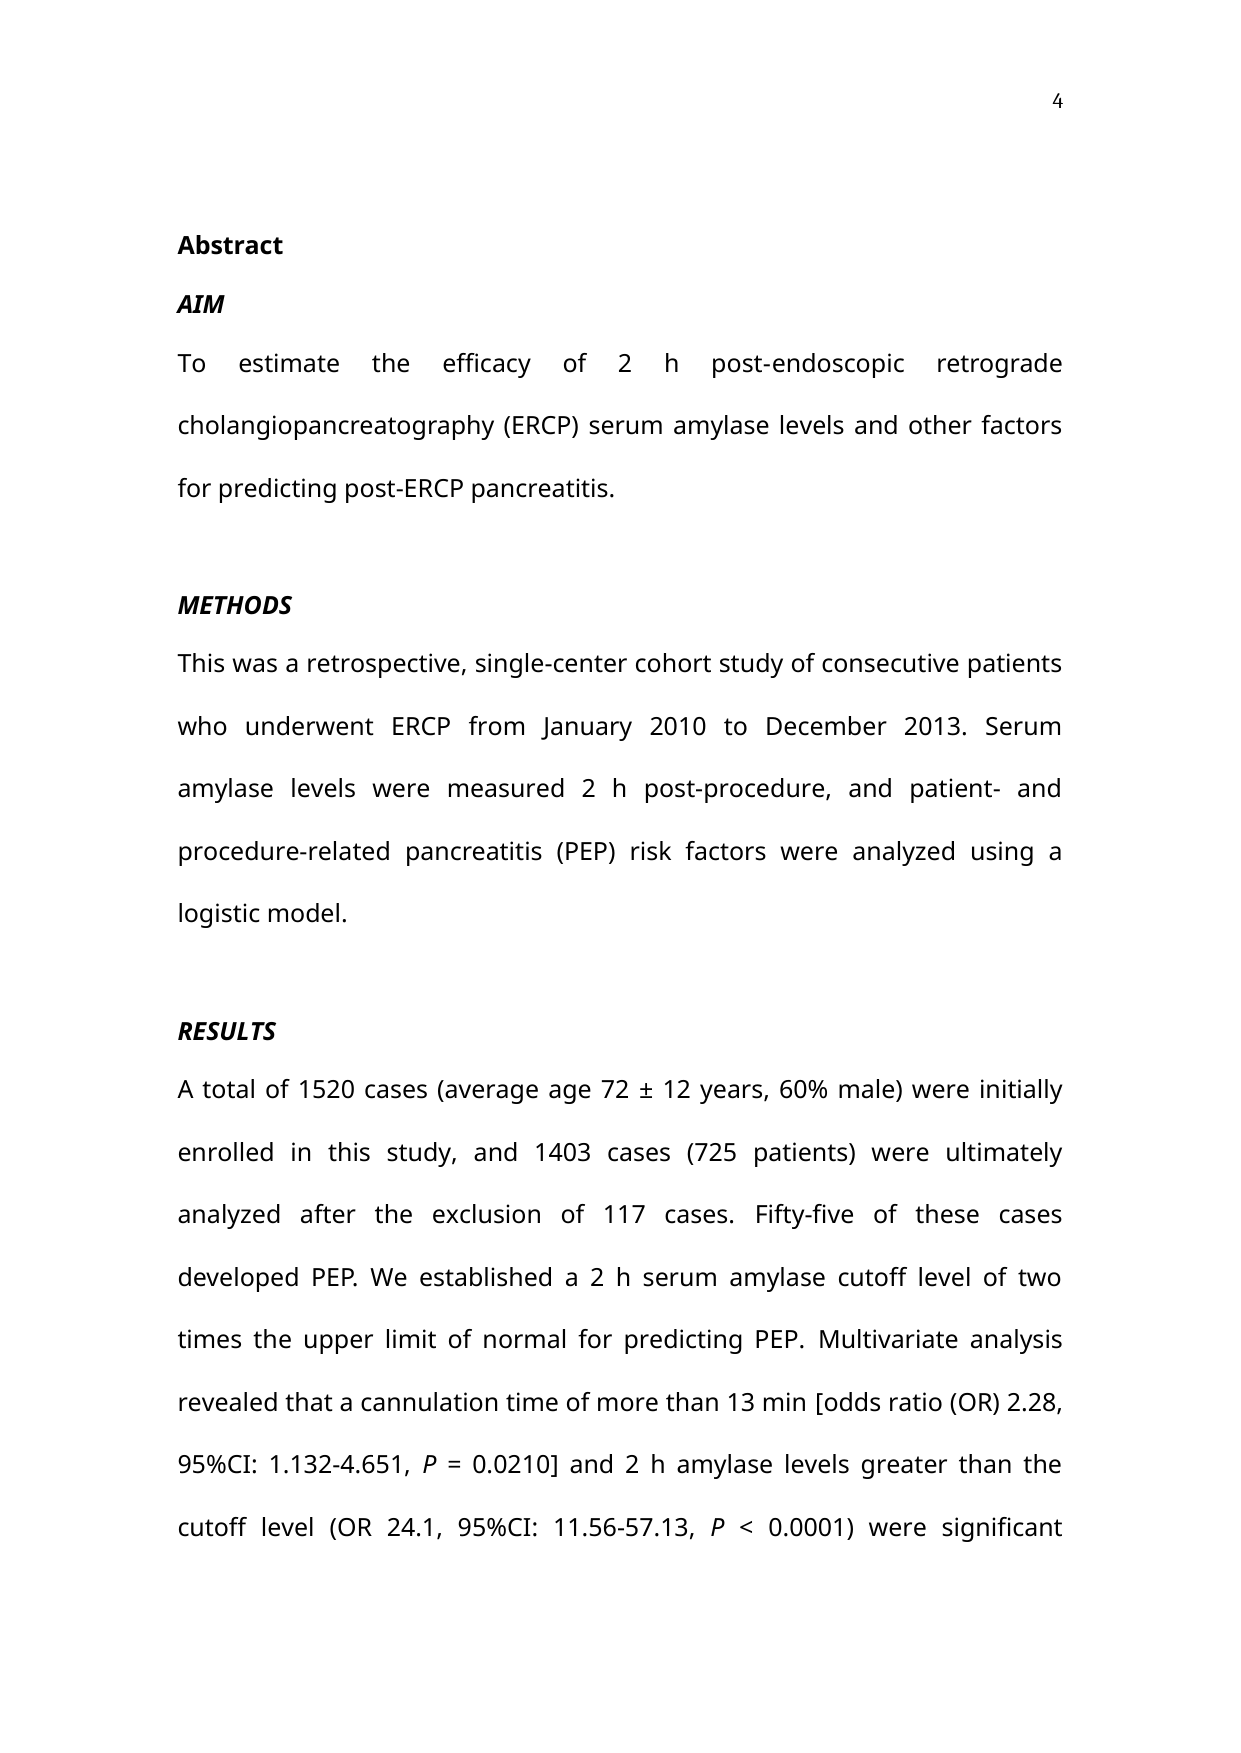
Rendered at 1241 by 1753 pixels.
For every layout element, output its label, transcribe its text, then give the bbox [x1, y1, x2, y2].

text RESULTS [177, 1010, 1063, 1051]
text Abstract [177, 224, 1063, 266]
text METHODS [177, 584, 1063, 625]
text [177, 1068, 1063, 1547]
text To estimate the efficacy of 2 h post-endoscopic retrograde cholangiopancreatography (ERCP) serum amylase levels and other factors for predicting post-ERCP pancreatitis. [177, 341, 1063, 508]
text This was a retrospective, single-center cohort study of consecutive patients who underwent ERCP from January 2010 to December 2013. Serum amylase levels were measured 2 h post-procedure, and patient- and procedure-related pancreatitis (PEP) risk factors were analyzed using a logistic model. [177, 642, 1063, 934]
text AIM [177, 283, 1063, 324]
